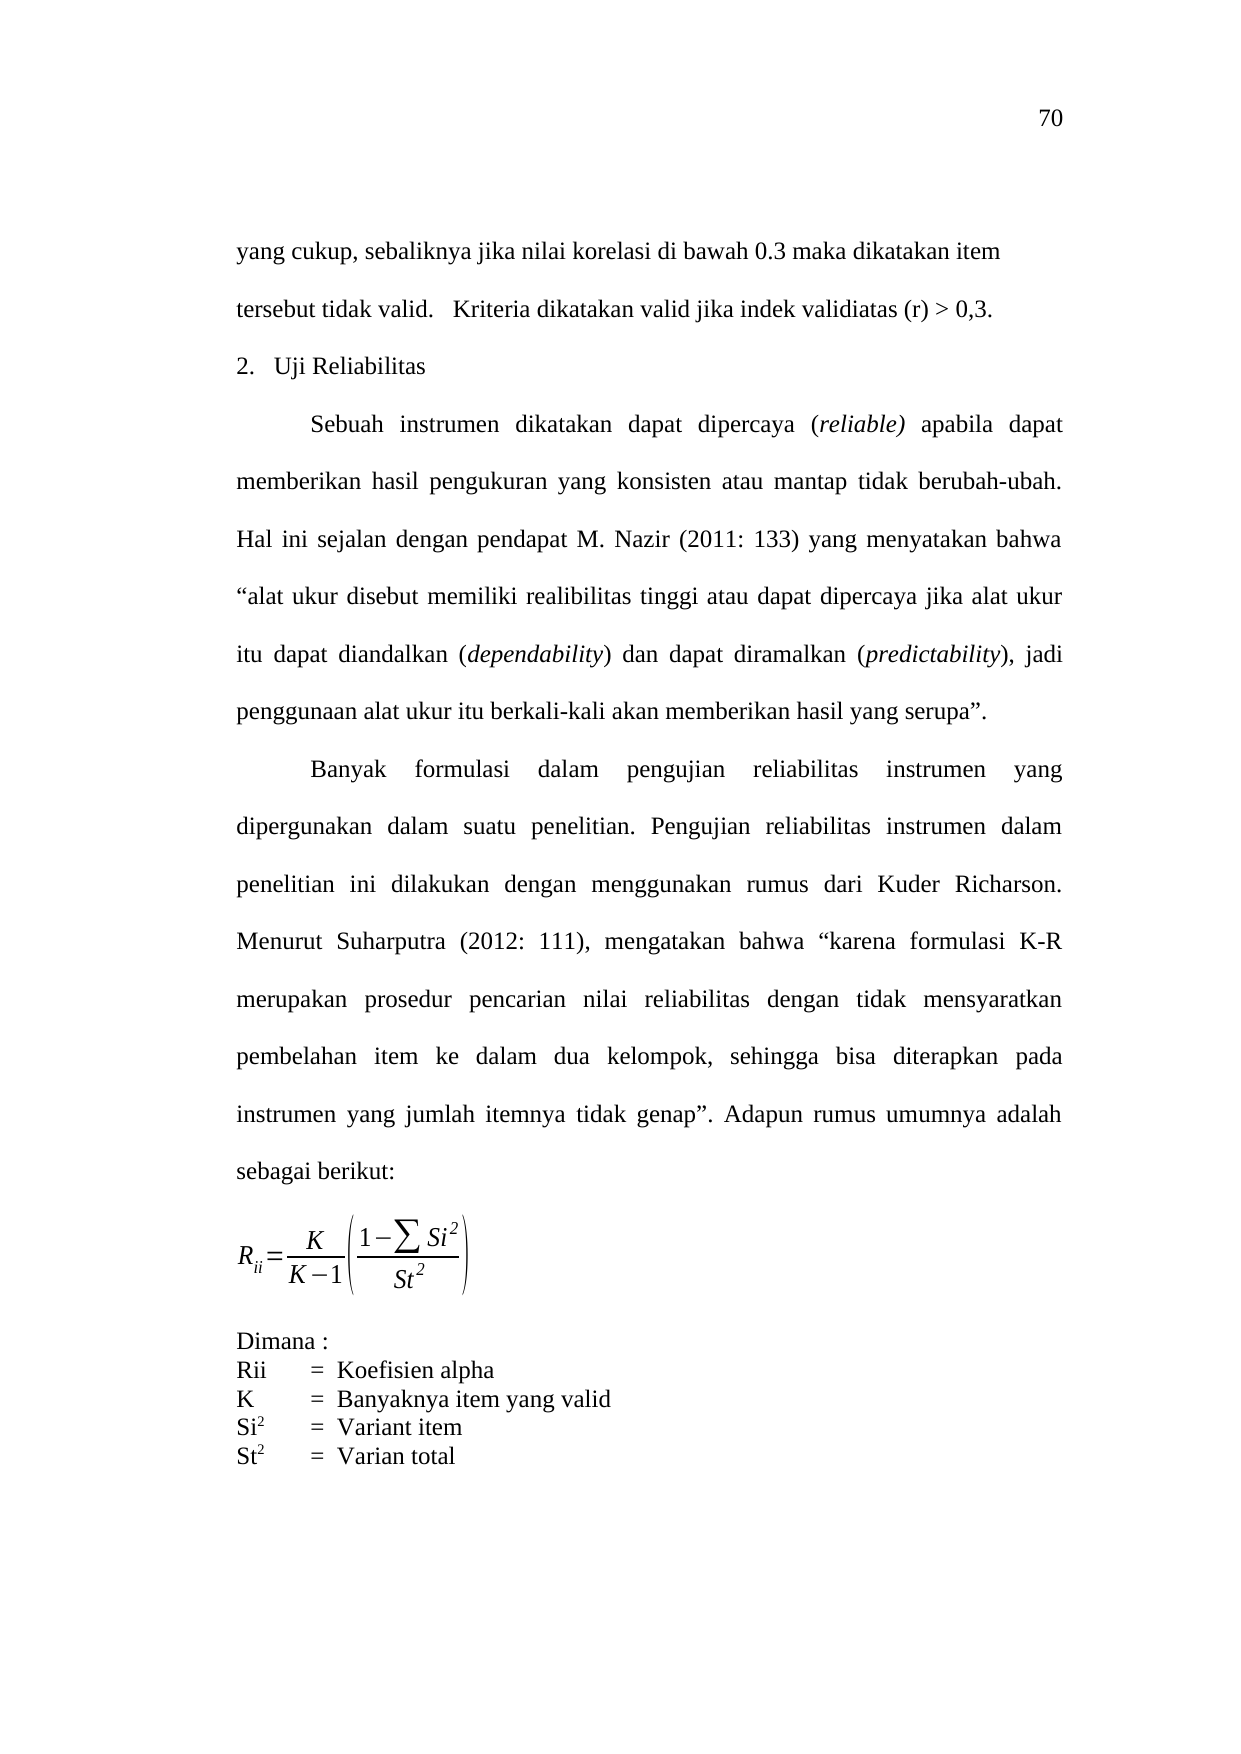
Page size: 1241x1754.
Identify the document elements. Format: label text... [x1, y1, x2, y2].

text Rii = Koefisien alpha [236, 1355, 1063, 1384]
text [236, 236, 1063, 322]
text Sebuah instrumen dikatakan dapat dipercaya (reliable) apabila dapat memberikan hasil pengukuran yang konsisten atau mantap tidak berubah-ubah. Hal ini sejalan dengan pendapat M. Nazir (2011: 133) yang menyatakan bahwa “alat ukur disebut memiliki realibilitas tinggi atau dapat dipercaya jika alat ukur itu dapat diandalkan (dependability) dan dapat diramalkan (predictability), jadi penggunaan alat ukur itu berkali-kali akan memberikan hasil yang serupa”. [236, 409, 1063, 725]
list Uji Reliabilitas [236, 351, 1063, 380]
text Dimana : [236, 1326, 1063, 1355]
text Banyak formulasi dalam pengujian reliabilitas instrumen yang dipergunakan dalam suatu penelitian. Pengujian reliabilitas instrumen dalam penelitian ini dilakukan dengan menggunakan rumus dari Kuder Richarson. Menurut Suharputra (2012: 111), mengatakan bahwa “karena formulasi K-R merupakan prosedur pencarian nilai reliabilitas dengan tidak mensyaratkan pembelahan item ke dalam dua kelompok, sehingga bisa diterapkan pada instrumen yang jumlah itemnya tidak genap”. Adapun rumus umumnya adalah sebagai berikut: [236, 754, 1063, 1185]
text St2 = Varian total [236, 1441, 1063, 1470]
text Si2 = Variant item [236, 1412, 1063, 1441]
text K = Banyaknya item yang valid [236, 1384, 1063, 1412]
